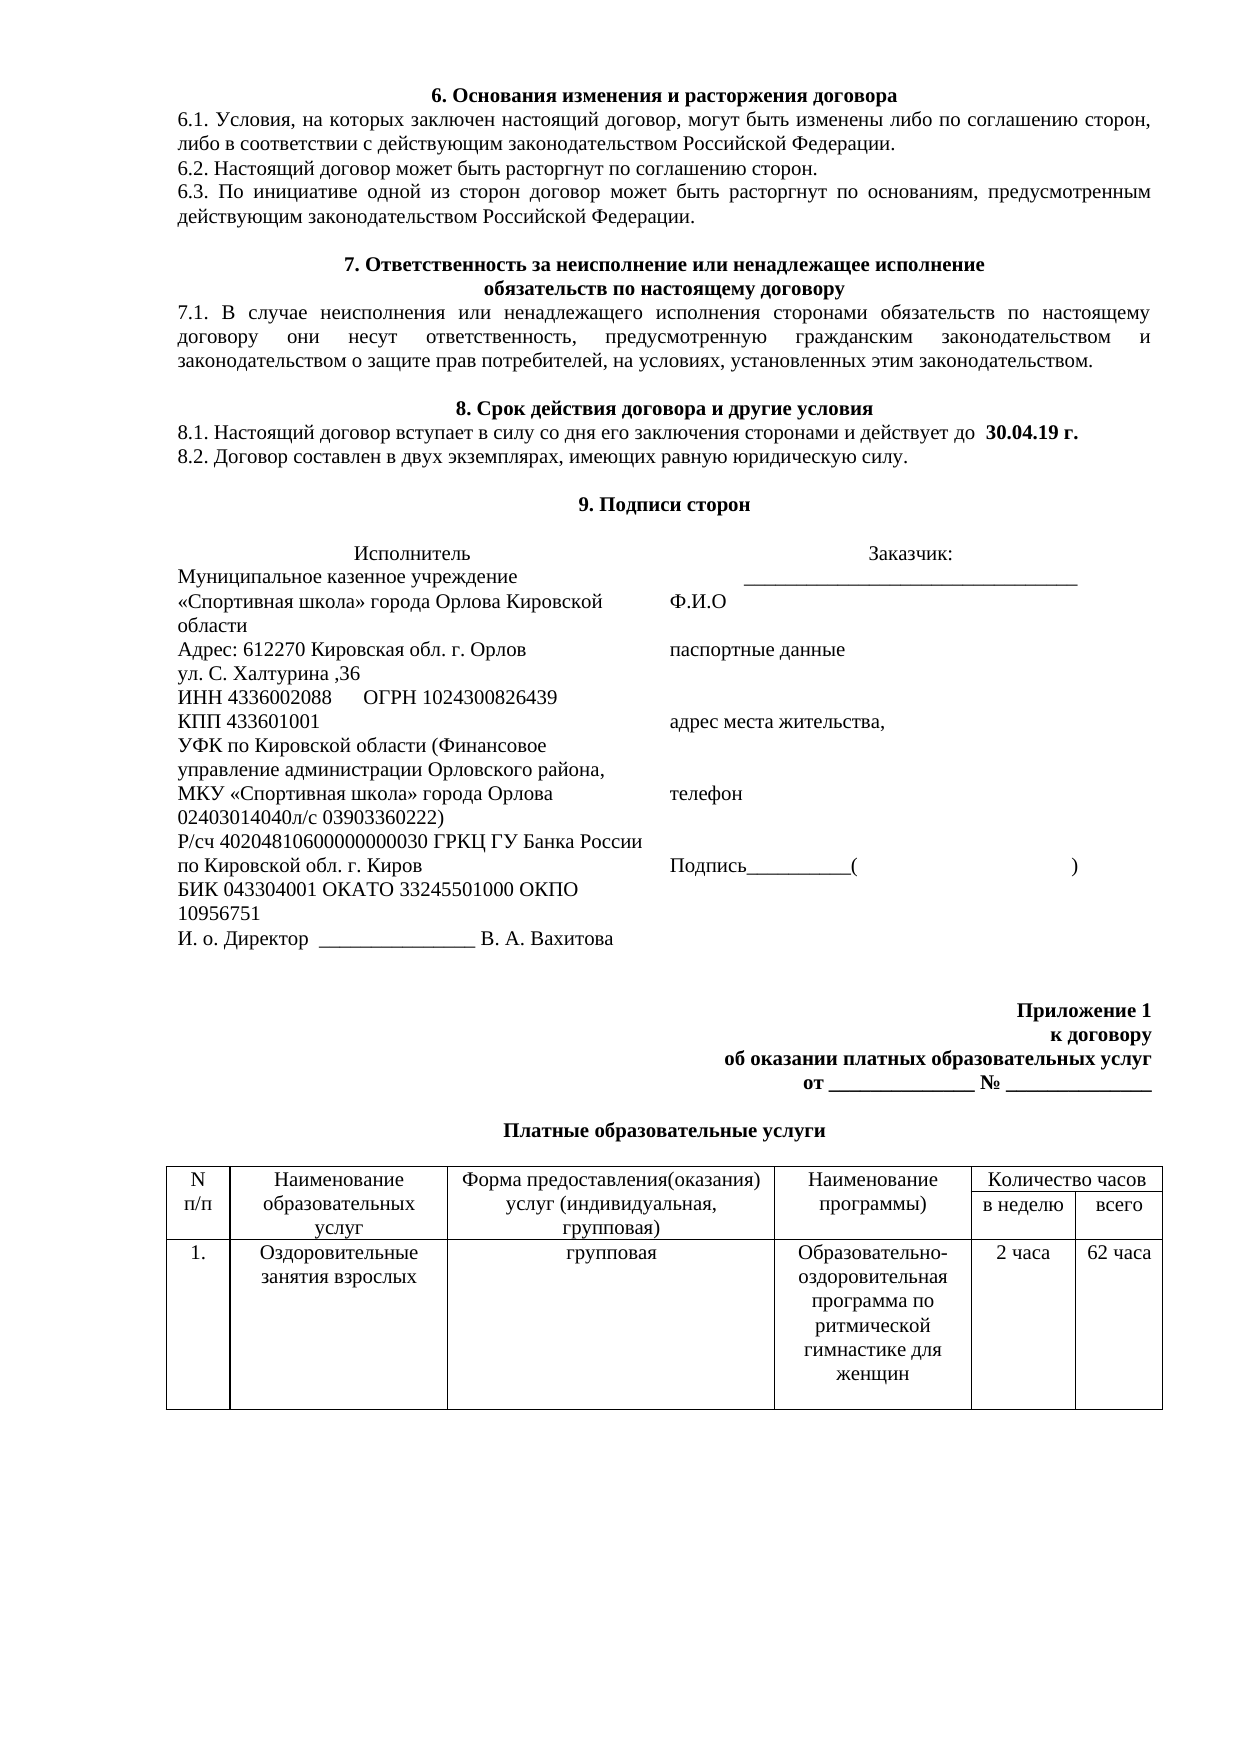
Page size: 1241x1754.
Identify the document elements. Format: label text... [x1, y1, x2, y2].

table_cell групповая [448, 1240, 774, 1409]
text 8.2. Договор составлен в двух экземплярах, имеющих равную юридическую силу. [177, 444, 1152, 468]
text 9. Подписи сторон [177, 492, 1152, 516]
text об оказании платных образовательных услуг [177, 1046, 1152, 1070]
text 6.1. Условия, на которых заключен настоящий договор, могут быть изменены либо по соглашению сторон, либо в соответствии с действующим законодательством Российской Федерации. [177, 107, 1152, 155]
table_cell Оздоровительные занятия взрослых [231, 1240, 447, 1409]
text 7. Ответственность за неисполнение или ненадлежащее исполнение [177, 252, 1152, 276]
text 6. Основания изменения и расторжения договора [177, 83, 1152, 107]
table_cell всего [1076, 1192, 1162, 1239]
table_cell 2 часа [972, 1240, 1075, 1409]
table_header Исполнитель Муниципальное казенное учреждение «Спортивная школа» города Орлова Кировской области Адрес: 612270 Кировская обл. г. Орлов ул. С. Халтурина ,36 ИНН 4336002088 ОГРН 1024300826439 КПП 433601001 УФК по Кировской области (Финансовое управление администрации Орловского района, МКУ «Спортивная школа» города Орлова 02403014040л/с 03903360222) Р/сч 40204810600000000030 ГРКЦ ГУ Банка России по Кировской обл. г. Киров БИК 043304001 ОКАТО 33245501000 ОКПО 10956751 И. о. Директор _______________ В. А. Вахитова [166, 540, 658, 973]
text обязательств по настоящему договору [177, 276, 1152, 300]
text Платные образовательные услуги [177, 1118, 1152, 1142]
table_header Количество часов [972, 1167, 1162, 1191]
table_cell 62 часа [1076, 1240, 1162, 1409]
text 7.1. В случае неисполнения или ненадлежащего исполнения сторонами обязательств по настоящему договору они несут ответственность, предусмотренную гражданским законодательством и законодательством о защите прав потребителей, на условиях, установленных этим законодательством. [177, 300, 1152, 372]
table_header Наименование программы) [775, 1167, 971, 1239]
text 6.3. По инициативе одной из сторон договор может быть расторгнут по основаниям, предусмотренным действующим законодательством Российской Федерации. [177, 179, 1152, 228]
table_header N п/п [167, 1167, 229, 1239]
text 8.1. Настоящий договор вступает в силу со дня его заключения сторонами и действует до 30.04.19 г. [177, 420, 1152, 444]
table_header Форма предоставления(оказания) услуг (индивидуальная, групповая) [448, 1167, 774, 1239]
text от ______________ № ______________ [177, 1070, 1152, 1094]
text к договору [177, 1022, 1152, 1046]
table_cell 1. [167, 1240, 229, 1409]
table_header Наименование образовательных услуг [231, 1167, 447, 1239]
text Приложение 1 [177, 998, 1152, 1022]
table_cell в неделю [972, 1192, 1075, 1239]
table_cell Образовательно-оздоровительная программа по ритмической гимнастике для женщин [775, 1240, 971, 1409]
table_header Заказчик: ________________________________ Ф.И.О паспортные данные адрес места жительства, телефон Подпись__________( ) [658, 540, 1163, 973]
text 6.2. Настоящий договор может быть расторгнут по соглашению сторон. [177, 155, 1152, 179]
text 8. Срок действия договора и другие условия [177, 396, 1152, 420]
